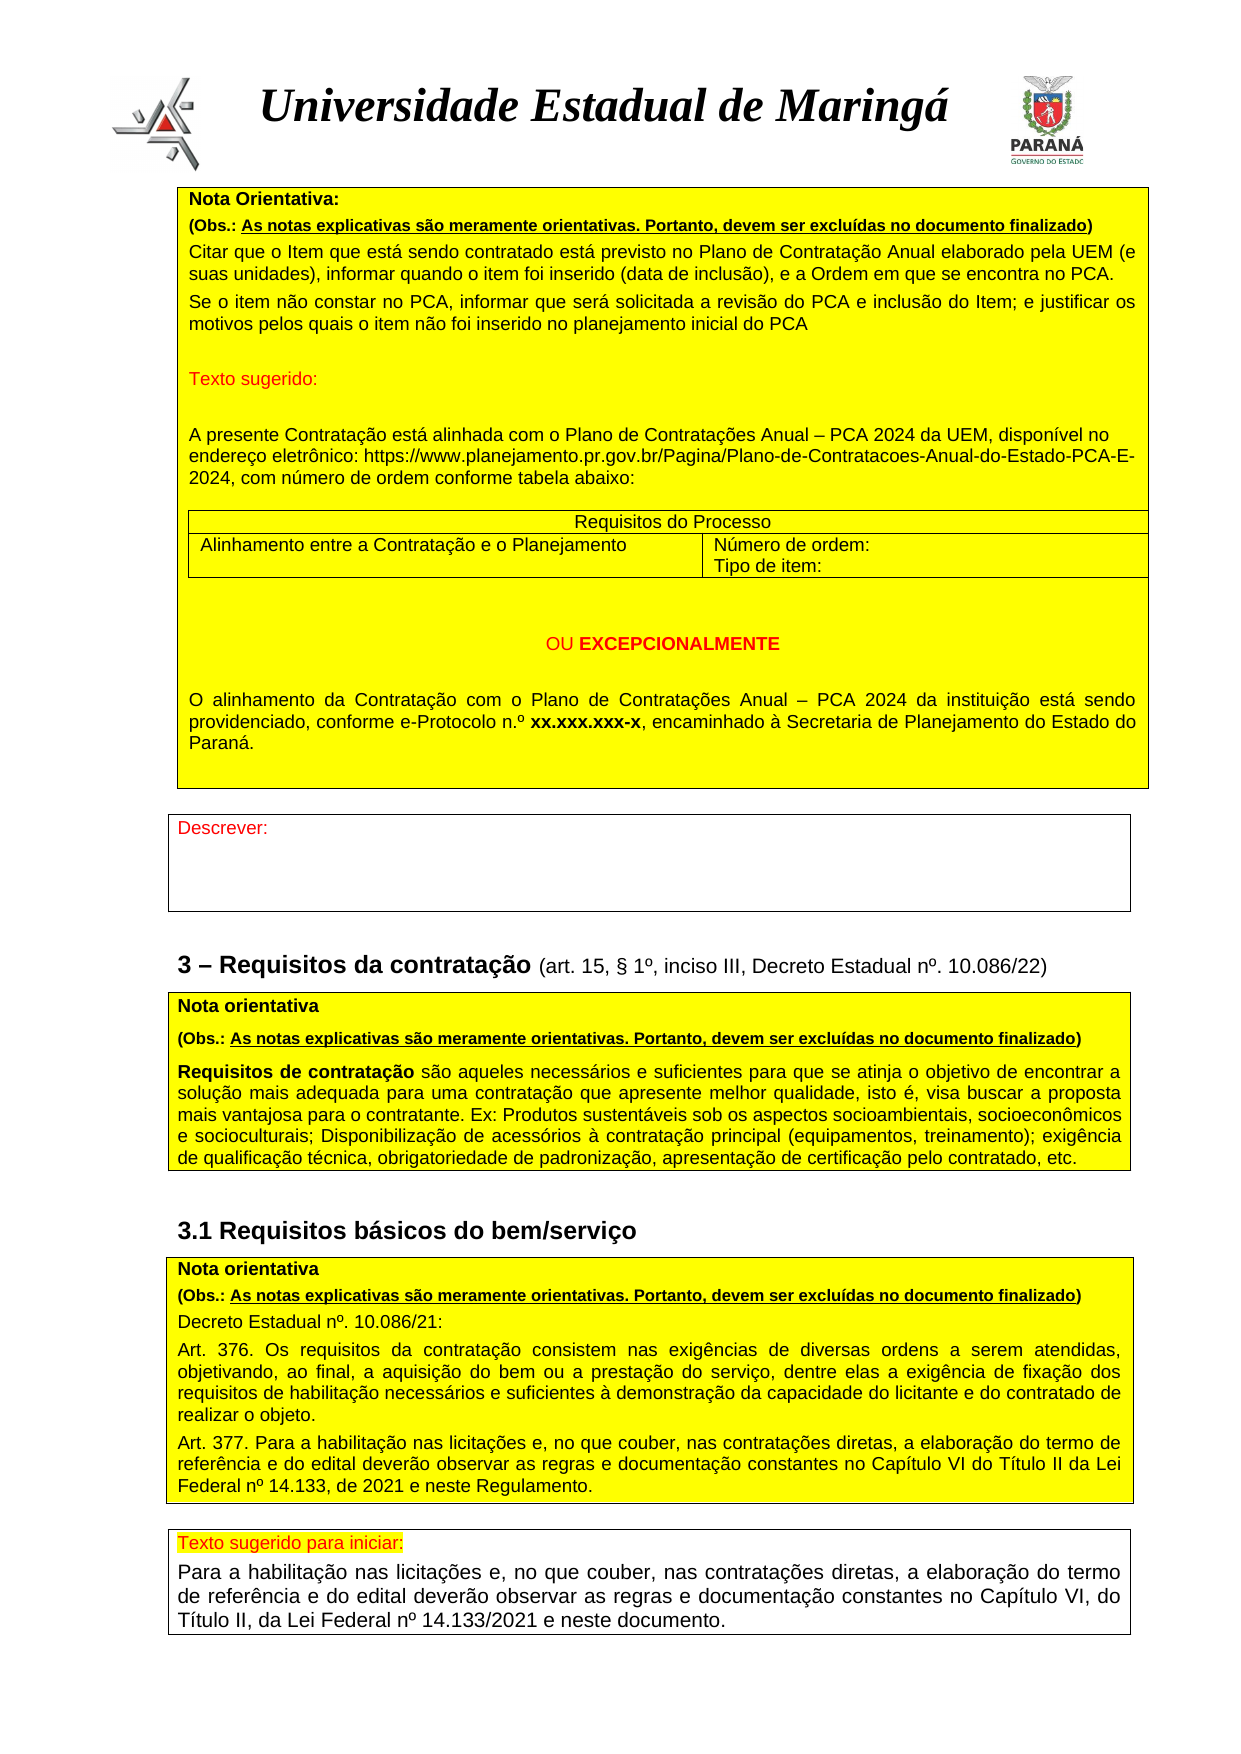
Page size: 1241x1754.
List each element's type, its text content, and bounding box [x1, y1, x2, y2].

text Para a habilitação nas licitações e, no que couber, nas contratações diretas, a elaboração do termo de referência e do edital deverão observar as regras e documentação constantes no Capítulo VI, do Título II, da Lei Federal nº 14.133/2021 e neste documento. [169, 1557, 1130, 1634]
table_header Nota Orientativa: (Obs.: As notas explicativas são meramente orientativas. Portanto, devem ser excluídas no documento finalizado) Citar que o Item que está sendo contratado está previsto no Plano de Contratação Anual elaborado pela UEM (e suas unidades), informar quando o item foi inserido (data de inclusão), e a Ordem em que se encontra no PCA. Se o item não constar no PCA, informar que será solicitada a revisão do PCA e inclusão do Item; e justificar os motivos pelos quais o item não foi inserido no planejamento inicial do PCA Texto sugerido: A presente Contratação está alinhada com o Plano de Contratações Anual – PCA 2024 da UEM, disponível no endereço eletrônico: https://www.planejamento.pr.gov.br/Pagina/Plano-de-Contratacoes-Anual-do-Estado-PCA-E-2024, com número de ordem conforme tabela abaixo: OU EXCEPCIONALMENTE O alinhamento da Contratação com o Plano de Contratações Anual – PCA 2024 da instituição está sendo providenciado, conforme e-Protocolo n.º xx.xxx.xxx-x, encaminhado à Secretaria de Planejamento do Estado do Paraná. [178, 188, 1148, 788]
text (Obs.: As notas explicativas são meramente orientativas. Portanto, devem ser excluídas no documento finalizado) [169, 1026, 1130, 1048]
text Nota orientativa [169, 993, 1130, 1016]
text Requisitos de contratação são aqueles necessários e suficientes para que se atinja o objetivo de encontrar a solução mais adequada para uma contratação que apresente melhor qualidade, isto é, visa buscar a proposta mais vantajosa para o contratante. Ex: Produtos sustentáveis sob os aspectos socioambientais, socioeconômicos e socioculturais; Disponibilização de acessórios à contratação principal (equipamentos, treinamento); exigência de qualificação técnica, obrigatoriedade de padronização, apresentação de certificação pelo contratado, etc. [169, 1057, 1130, 1170]
text Descrever: [169, 815, 1130, 839]
picture [110, 76, 201, 173]
picture [1011, 76, 1084, 164]
text 3.1 Requisitos básicos do bem/serviço [177, 1216, 1122, 1244]
text 3 – Requisitos da contratação (art. 15, § 1º, inciso III, Decreto Estadual nº. 10.086/22) [177, 950, 1122, 979]
table_header Nota orientativa (Obs.: As notas explicativas são meramente orientativas. Portanto, devem ser excluídas no documento finalizado) Decreto Estadual nº. 10.086/21: Art. 376. Os requisitos da contratação consistem nas exigências de diversas ordens a serem atendidas, objetivando, ao final, a aquisição do bem ou a prestação do serviço, dentre elas a exigência de fixação dos requisitos de habilitação necessários e suficientes à demonstração da capacidade do licitante e do contratado de realizar o objeto. Art. 377. Para a habilitação nas licitações e, no que couber, nas contratações diretas, a elaboração do termo de referência e do edital deverão observar as regras e documentação constantes no Capítulo VI do Título II da Lei Federal nº 14.133, de 2021 e neste Regulamento. [167, 1258, 1133, 1502]
text Texto sugerido para iniciar: [169, 1530, 1130, 1553]
